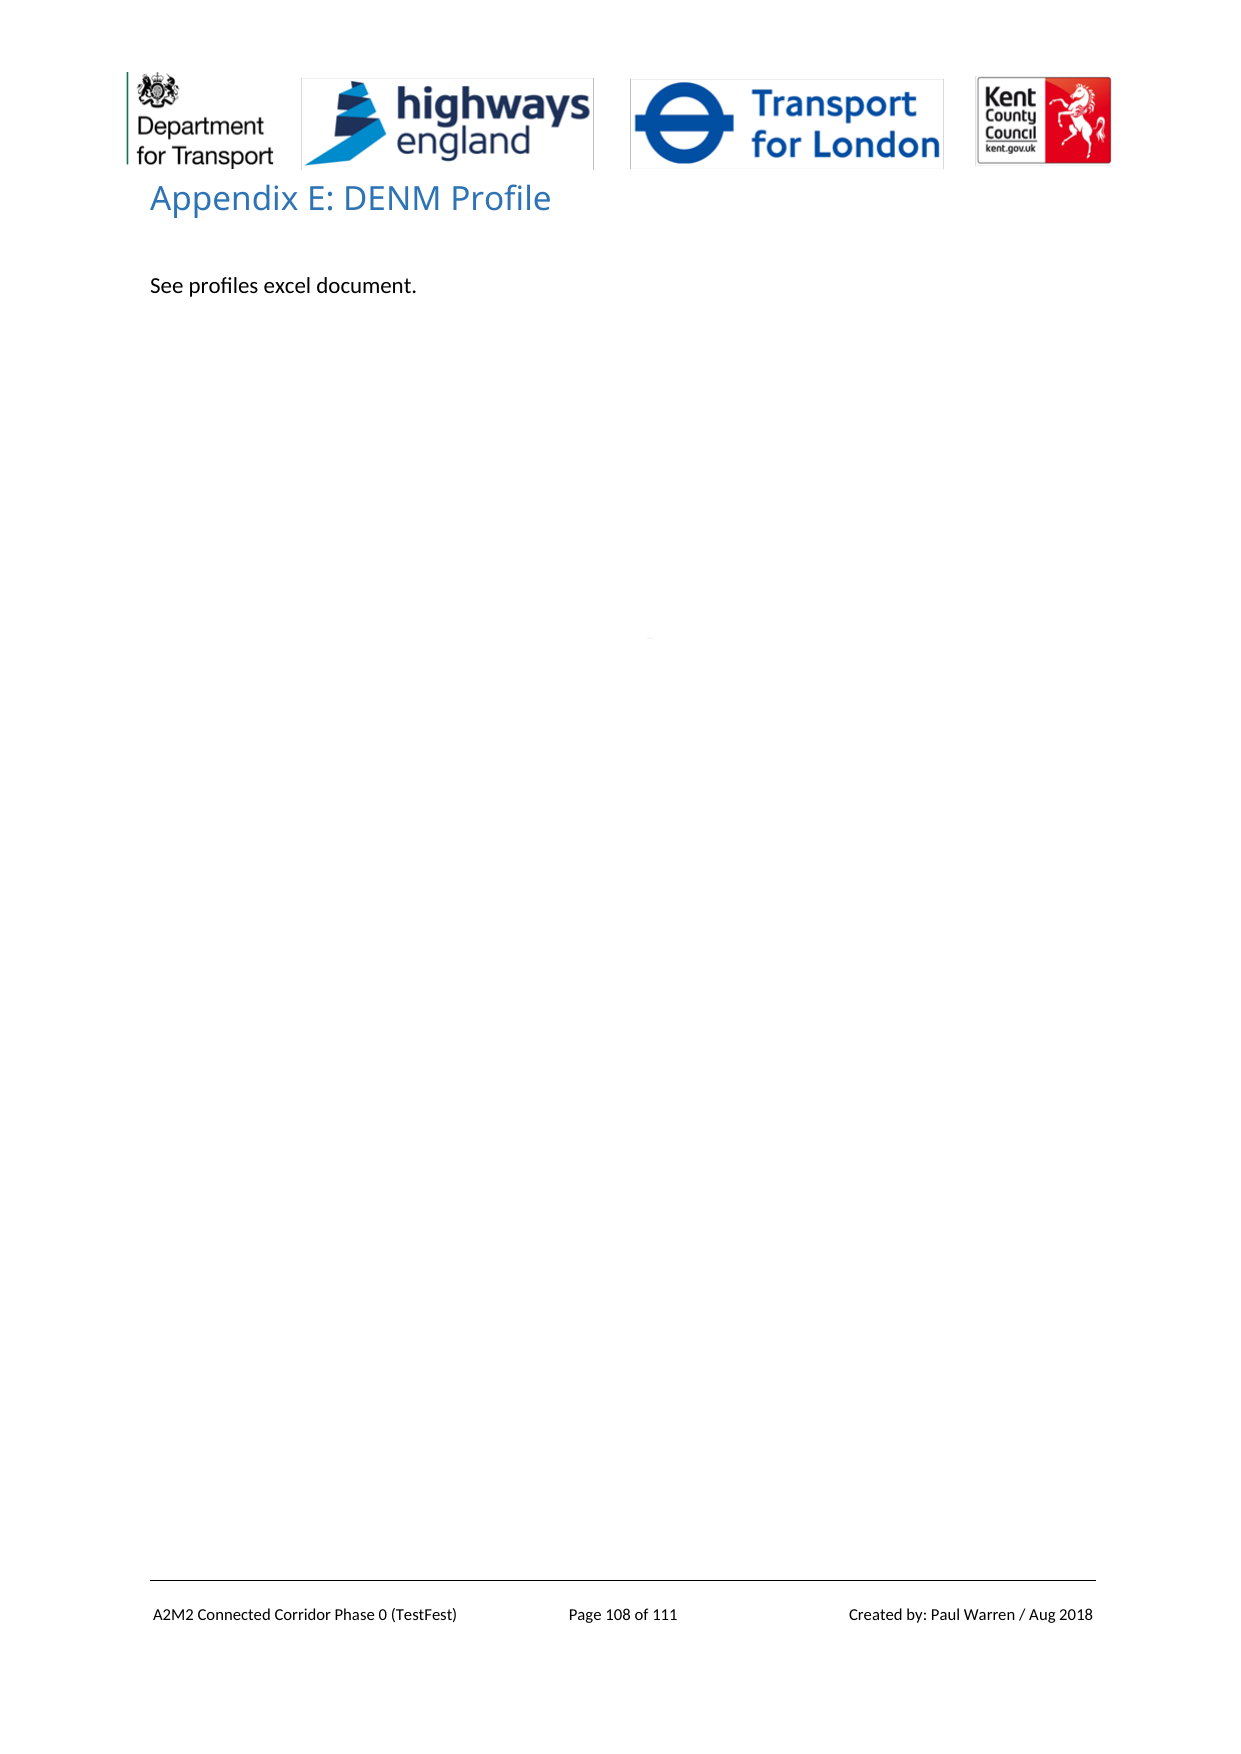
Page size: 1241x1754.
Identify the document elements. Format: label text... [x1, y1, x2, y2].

text See profiles excel document. [150, 271, 1090, 299]
picture [126, 72, 1114, 170]
subtitle Appendix E: DENM Profile [150, 175, 1090, 221]
